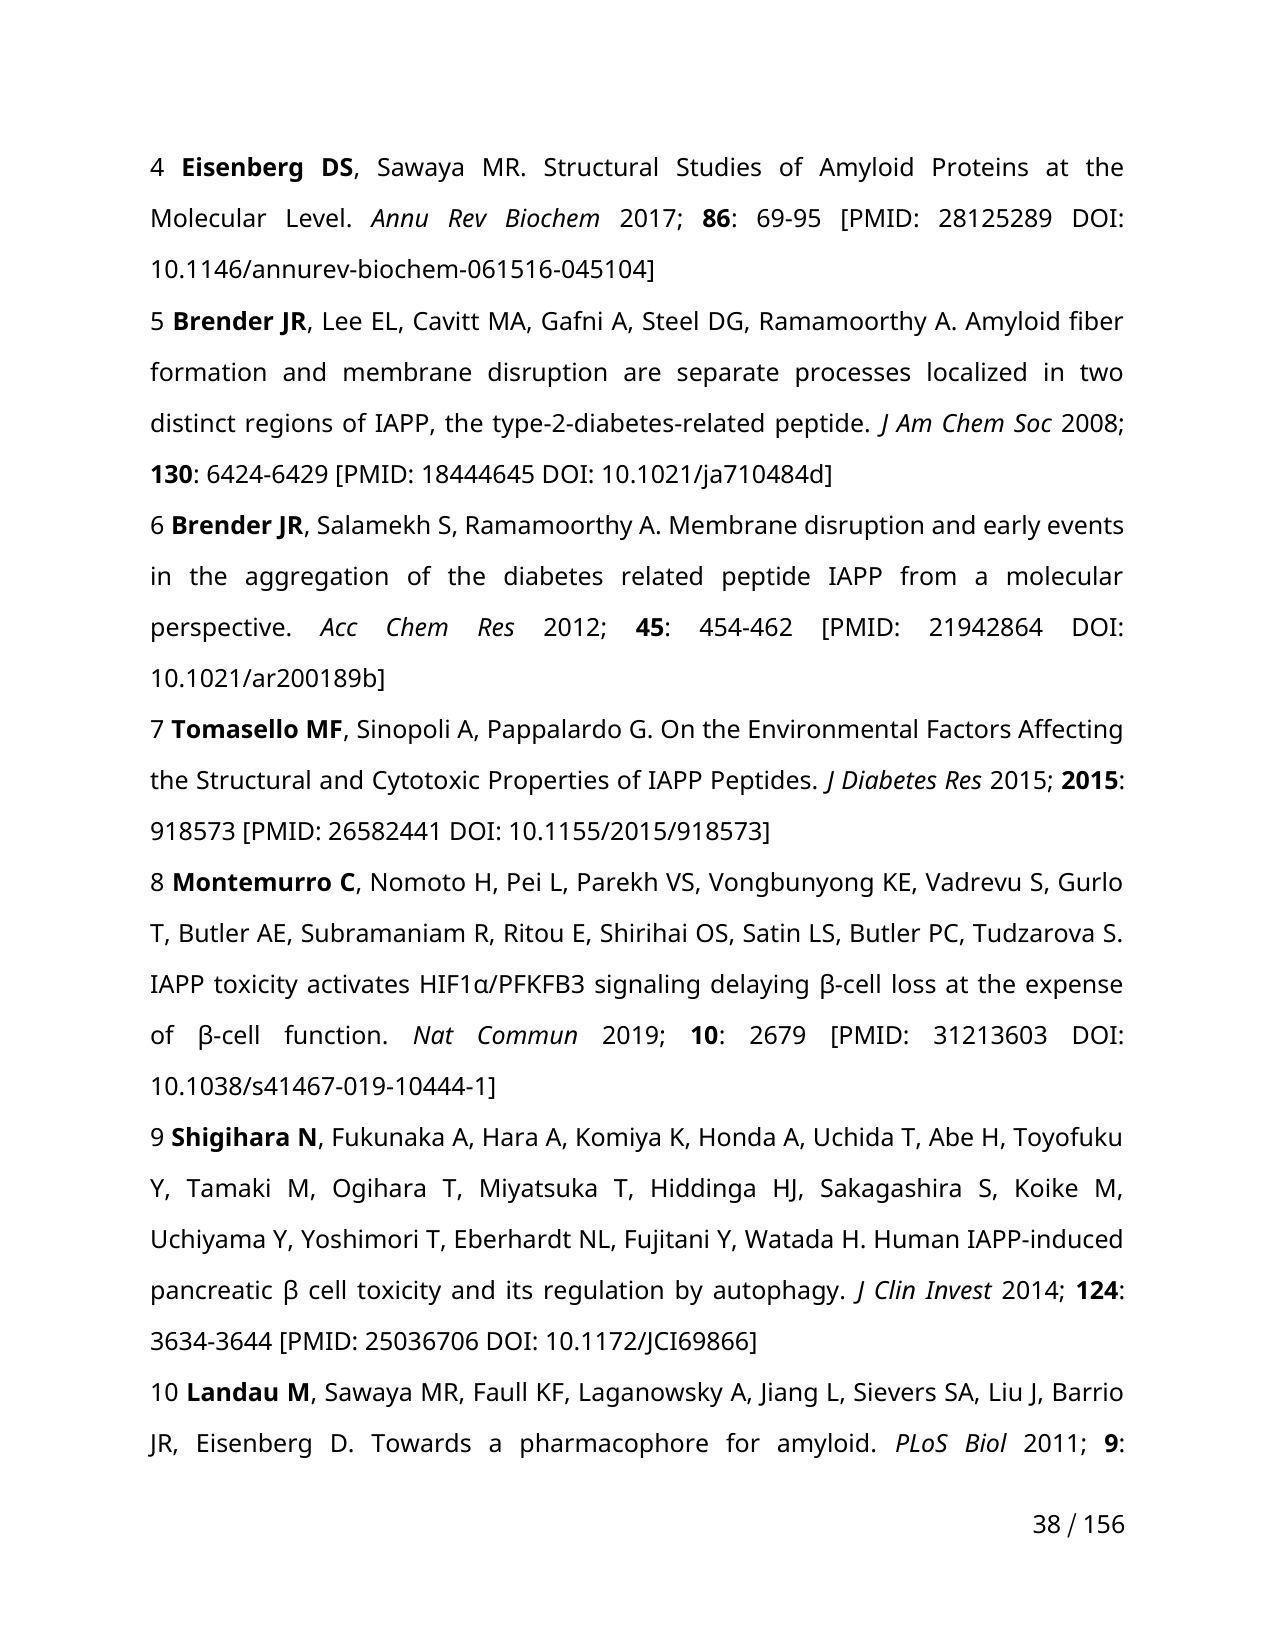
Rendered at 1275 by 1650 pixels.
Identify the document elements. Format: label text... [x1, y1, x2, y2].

text 4 Eisenberg DS, Sawaya MR. Structural Studies of Amyloid Proteins at the Molecular Level. Annu Rev Biochem 2017; 86: 69-95 [PMID: 28125289 DOI: 10.1146/annurev-biochem-061516-045104] [150, 150, 1125, 286]
text 8 Montemurro C, Nomoto H, Pei L, Parekh VS, Vongbunyong KE, Vadrevu S, Gurlo T, Butler AE, Subramaniam R, Ritou E, Shirihai OS, Satin LS, Butler PC, Tudzarova S. IAPP toxicity activates HIF1α/PFKFB3 signaling delaying β-cell loss at the expense of β-cell function. Nat Commun 2019; 10: 2679 [PMID: 31213603 DOI: 10.1038/s41467-019-10444-1] [150, 864, 1125, 1103]
text 7 Tomasello MF, Sinopoli A, Pappalardo G. On the Environmental Factors Affecting the Structural and Cytotoxic Properties of IAPP Peptides. J Diabetes Res 2015; 2015: 918573 [PMID: 26582441 DOI: 10.1155/2015/918573] [150, 711, 1125, 848]
text 6 Brender JR, Salamekh S, Ramamoorthy A. Membrane disruption and early events in the aggregation of the diabetes related peptide IAPP from a molecular perspective. Acc Chem Res 2012; 45: 454-462 [PMID: 21942864 DOI: 10.1021/ar200189b] [150, 507, 1125, 694]
text 9 Shigihara N, Fukunaka A, Hara A, Komiya K, Honda A, Uchida T, Abe H, Toyofuku Y, Tamaki M, Ogihara T, Miyatsuka T, Hiddinga HJ, Sakagashira S, Koike M, Uchiyama Y, Yoshimori T, Eberhardt NL, Fujitani Y, Watada H. Human IAPP-induced pancreatic β cell toxicity and its regulation by autophagy. J Clin Invest 2014; 124: 3634-3644 [PMID: 25036706 DOI: 10.1172/JCI69866] [150, 1120, 1125, 1358]
text 5 Brender JR, Lee EL, Cavitt MA, Gafni A, Steel DG, Ramamoorthy A. Amyloid fiber formation and membrane disruption are separate processes localized in two distinct regions of IAPP, the type-2-diabetes-related peptide. J Am Chem Soc 2008; 130: 6424-6429 [PMID: 18444645 DOI: 10.1021/ja710484d] [150, 303, 1125, 490]
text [150, 1375, 1125, 1460]
